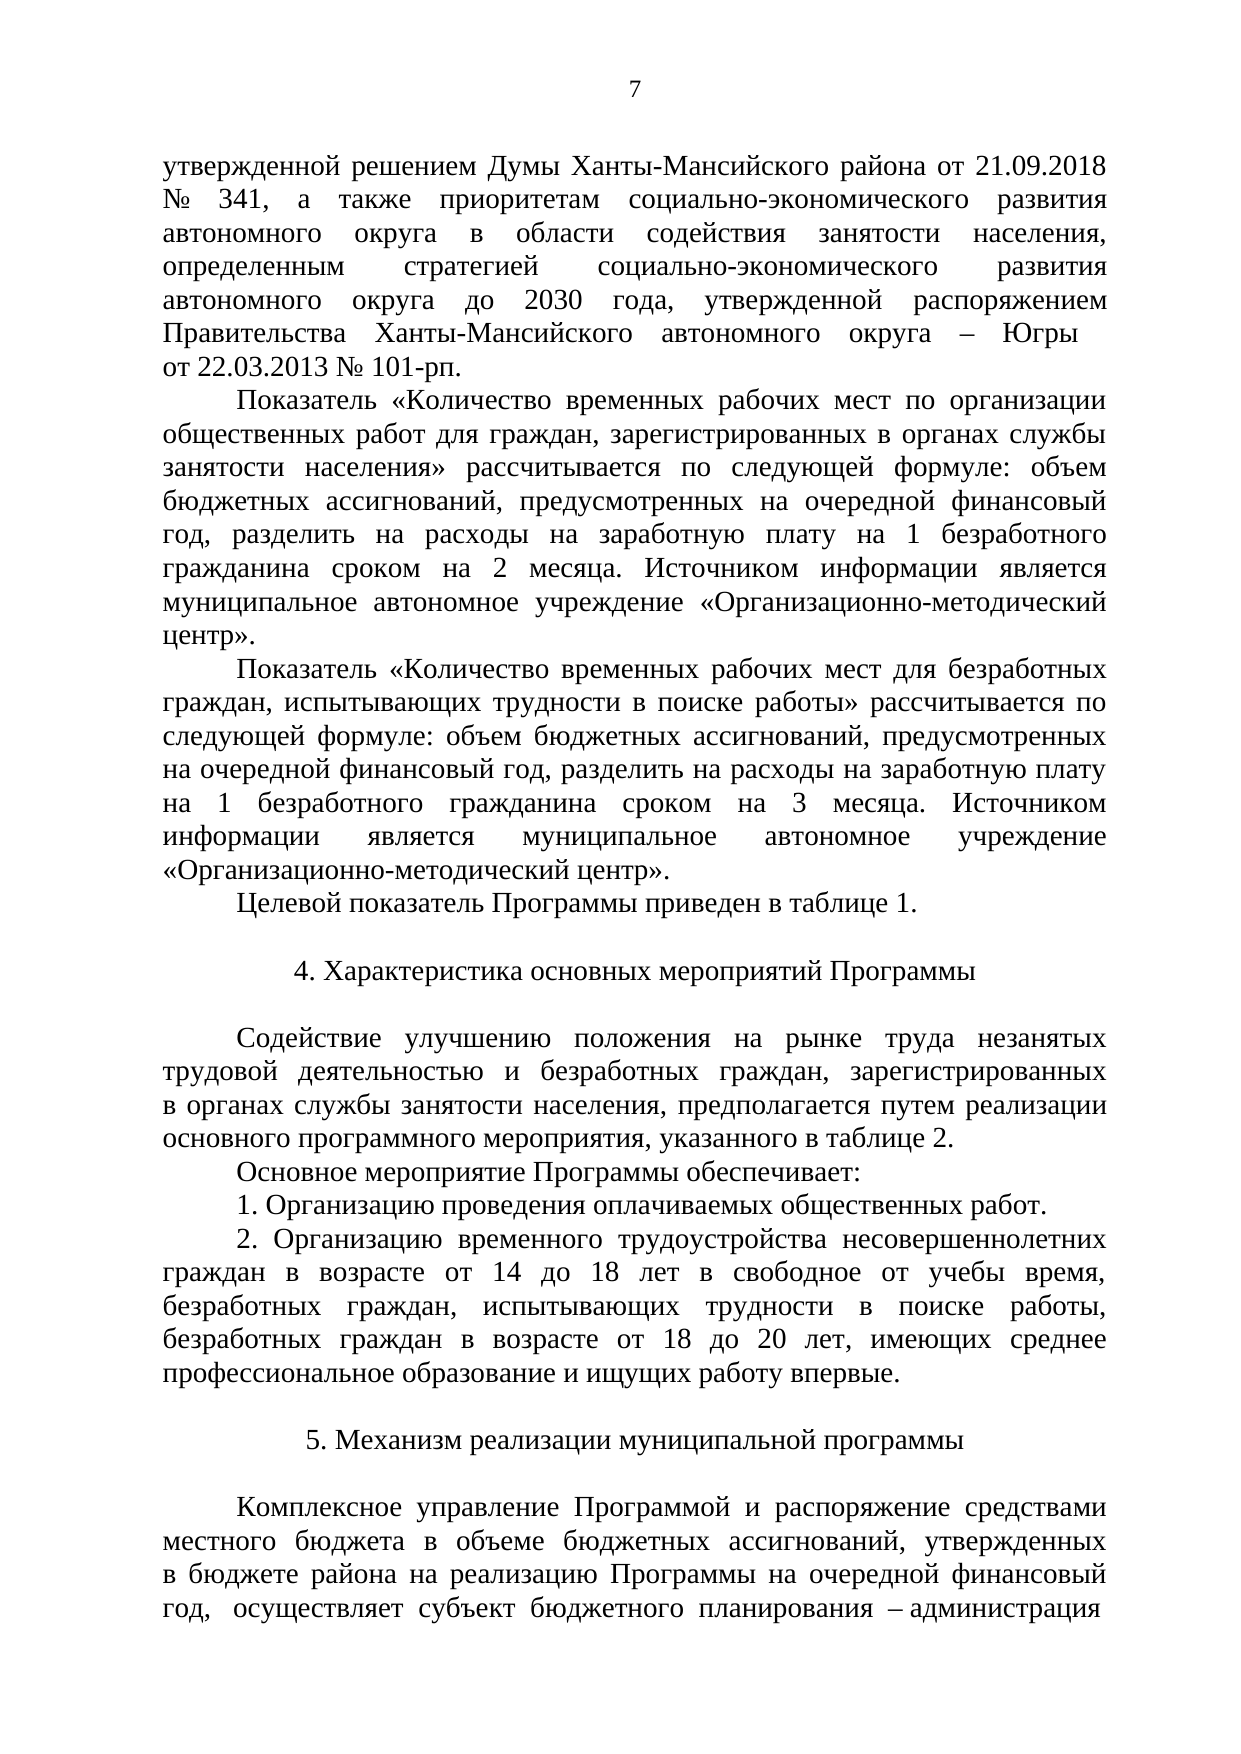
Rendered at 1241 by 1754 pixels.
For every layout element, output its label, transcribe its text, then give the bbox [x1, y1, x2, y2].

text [162, 148, 1107, 382]
text Показатель «Количество временных рабочих мест по организации общественных работ для граждан, зарегистрированных в органах службы занятости населения» рассчитывается по следующей формуле: объем бюджетных ассигнований, предусмотренных на очередной финансовый год, разделить на расходы на заработную плату на 1 безработного гражданина сроком на 2 месяца. Источником информации является муниципальное автономное учреждение «Организационно-методический центр». [162, 382, 1107, 651]
text 1. Организацию проведения оплачиваемых общественных работ. [162, 1187, 1107, 1221]
text Содействие улучшению положения на рынке труда незанятых трудовой деятельностью и безработных граждан, зарегистрированных в органах службы занятости населения, предполагается путем реализации основного программного мероприятия, указанного в таблице 2. [162, 1020, 1107, 1154]
text 4. Характеристика основных мероприятий Программы [162, 953, 1107, 986]
text Показатель «Количество временных рабочих мест для безработных граждан, испытывающих трудности в поиске работы» рассчитывается по следующей формуле: объем бюджетных ассигнований, предусмотренных на очередной финансовый год, разделить на расходы на заработную плату на 1 безработного гражданина сроком на 3 месяца. Источником информации является муниципальное автономное учреждение «Организационно-методический центр». [162, 651, 1107, 886]
text Комплексное управление Программой и распоряжение средствами местного бюджета в объеме бюджетных ассигнований, утвержденных в бюджете района на реализацию Программы на очередной финансовый год, осуществляет субъект бюджетного планирования – администрация [162, 1489, 1107, 1623]
text 5. Механизм реализации муниципальной программы [162, 1422, 1107, 1456]
text 2. Организацию временного трудоустройства несовершеннолетних граждан в возрасте от 14 до 18 лет в свободное от учебы время, безработных граждан, испытывающих трудности в поиске работы, безработных граждан в возрасте от 18 до 20 лет, имеющих среднее профессиональное образование и ищущих работу впервые. [162, 1221, 1107, 1389]
text Целевой показатель Программы приведен в таблице 1. [162, 886, 1107, 919]
text Основное мероприятие Программы обеспечивает: [162, 1154, 1107, 1187]
